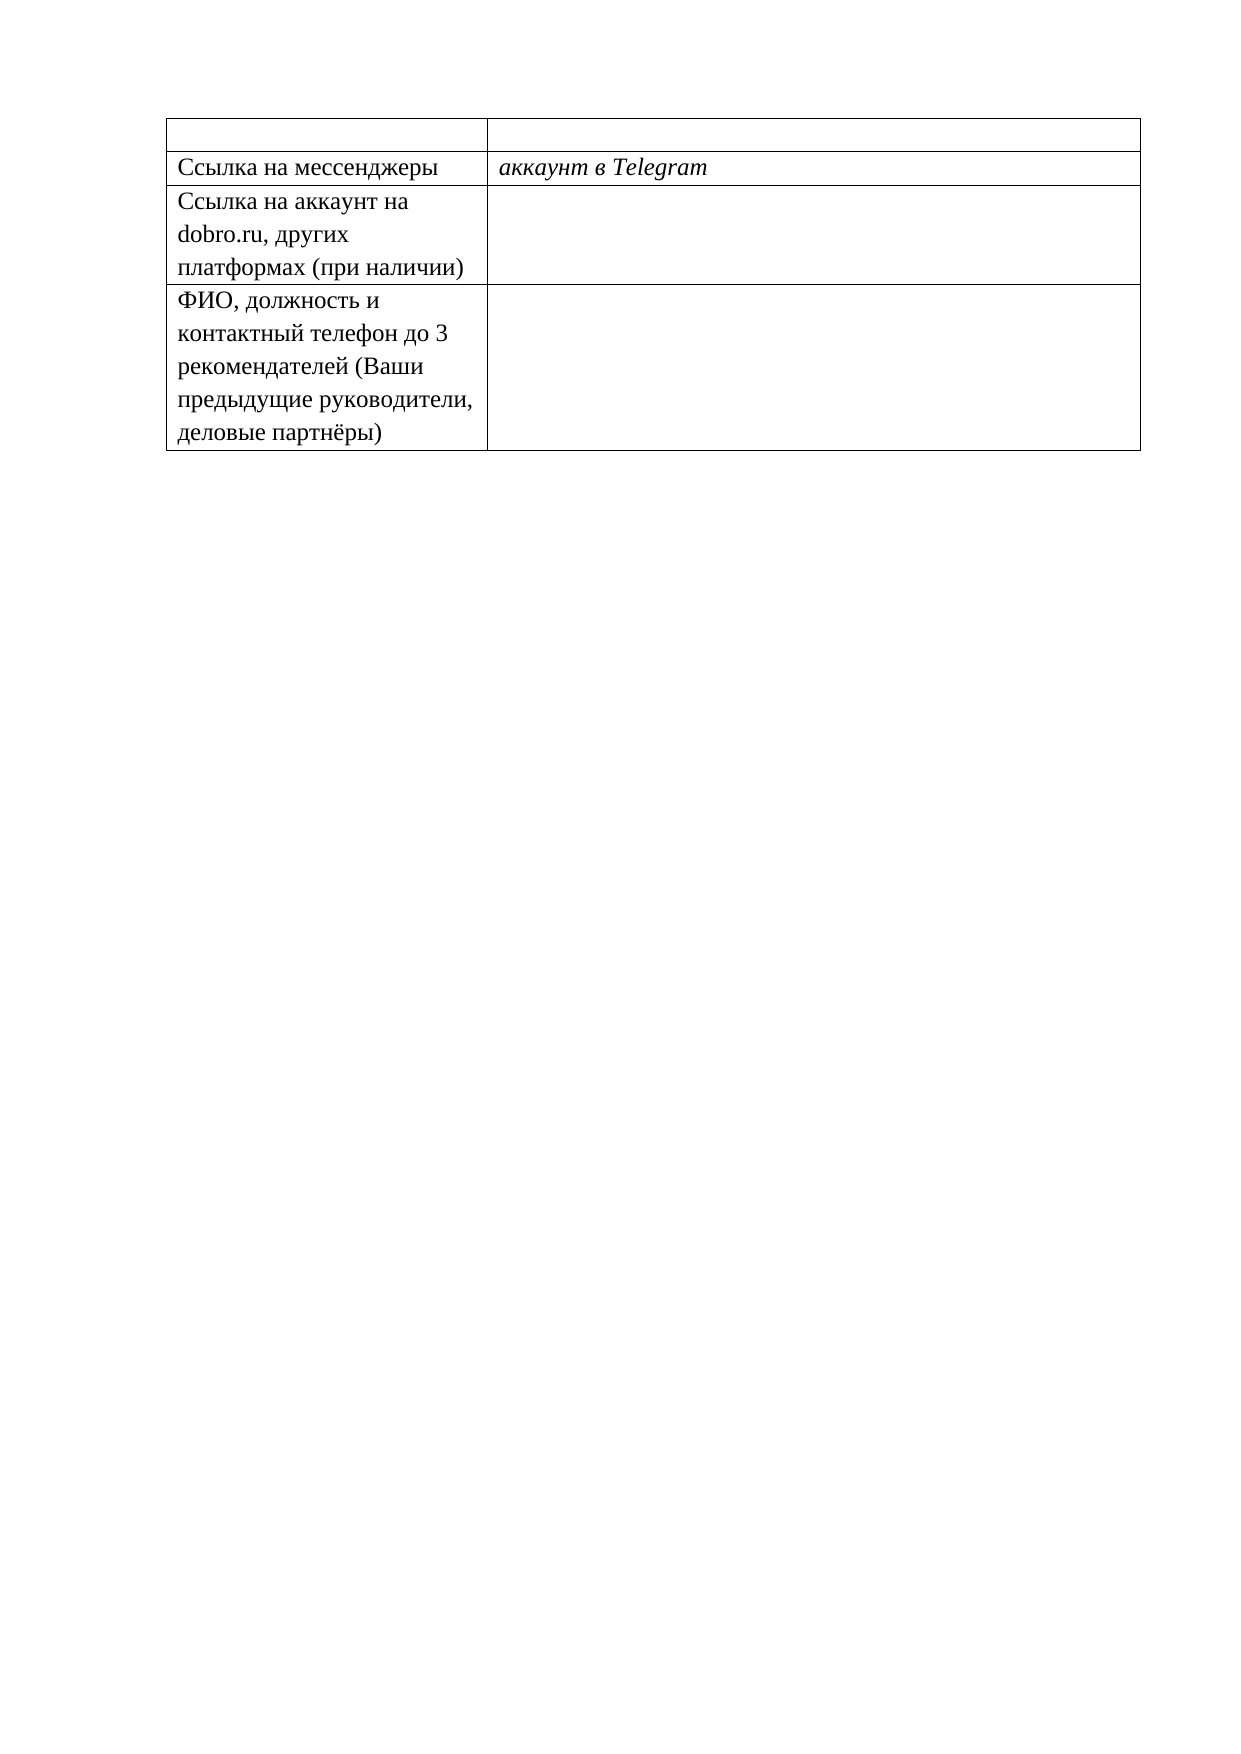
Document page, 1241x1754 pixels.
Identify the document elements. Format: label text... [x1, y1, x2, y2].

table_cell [167, 119, 487, 151]
table_cell Ссылка на мессенджеры [167, 152, 487, 185]
table_cell [488, 186, 1140, 284]
table_cell Ссылка на аккаунт на dobro.ru, других платформах (при наличии) [167, 186, 487, 284]
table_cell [488, 119, 1140, 151]
table_cell [488, 285, 1140, 450]
table_cell аккаунт в Telegram [488, 152, 1140, 185]
table_cell ФИО, должность и контактный телефон до 3 рекомендателей (Ваши предыдущие руководители, деловые партнёры) [167, 285, 487, 450]
